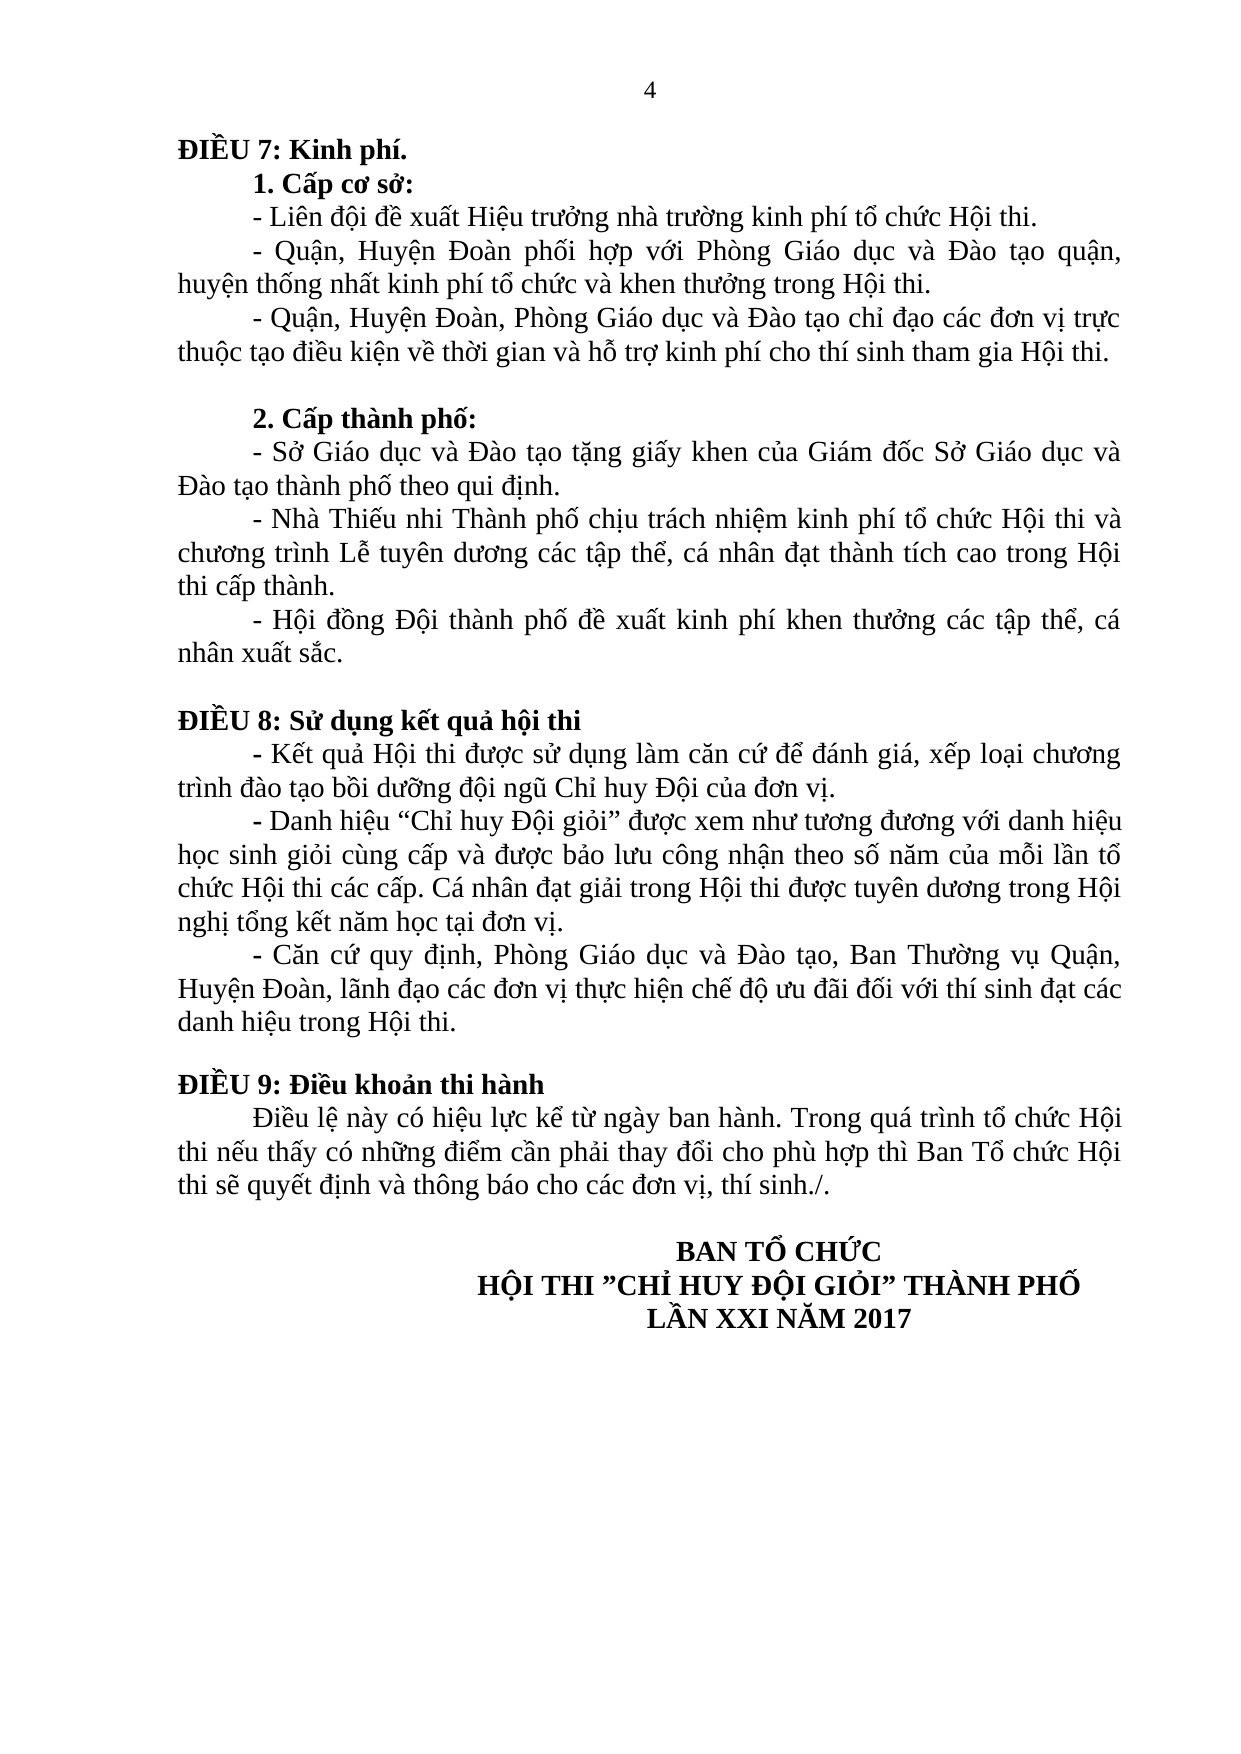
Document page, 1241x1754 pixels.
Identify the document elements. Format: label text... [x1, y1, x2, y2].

text - Quận, Huyện Đoàn, Phòng Giáo dục và Đào tạo chỉ đạo các đơn vị trực thuộc tạo điều kiện về thời gian và hỗ trợ kinh phí cho thí sinh tham gia Hội thi. [177, 300, 1122, 367]
text 1. Cấp cơ sở: [177, 166, 1122, 199]
text 2. Cấp thành phố: [177, 401, 1122, 434]
text LẦN XXI NĂM 2017 [177, 1302, 1122, 1335]
text ĐIỀU 9: Điều khoản thi hành [177, 1067, 1122, 1100]
text - Sở Giáo dục và Đào tạo tặng giấy khen của Giám đốc Sở Giáo dục và Đào tạo thành phố theo qui định. [177, 434, 1122, 501]
text Điều lệ này có hiệu lực kể từ ngày ban hành. Trong quá trình tổ chức Hội thi nếu thấy có những điểm cần phải thay đổi cho phù hợp thì Ban Tổ chức Hội thi sẽ quyết định và thông báo cho các đơn vị, thí sinh./. [177, 1100, 1122, 1201]
text BAN TỔ CHỨC [177, 1234, 1122, 1268]
text - Danh hiệu “Chỉ huy Đội giỏi” được xem như tương đương với danh hiệu học sinh giỏi cùng cấp và được bảo lưu công nhận theo số năm của mỗi lần tổ chức Hội thi các cấp. Cá nhân đạt giải trong Hội thi được tuyên dương trong Hội nghị tổng kết năm học tại đơn vị. [177, 803, 1122, 937]
text ĐIỀU 8: Sử dụng kết quả hội thi [177, 703, 1122, 736]
text HỘI THI ”CHỈ HUY ĐỘI GIỎI” THÀNH PHỐ [177, 1268, 1122, 1302]
text - Kết quả Hội thi được sử dụng làm căn cứ để đánh giá, xếp loại chương trình đào tạo bồi dưỡng đội ngũ Chỉ huy Đội của đơn vị. [177, 736, 1122, 803]
text - Nhà Thiếu nhi Thành phố chịu trách nhiệm kinh phí tổ chức Hội thi và chương trình Lễ tuyên dương các tập thể, cá nhân đạt thành tích cao trong Hội thi cấp thành. [177, 501, 1122, 602]
text - Liên đội đề xuất Hiệu trưởng nhà trường kinh phí tổ chức Hội thi. [177, 199, 1122, 233]
text ĐIỀU 7: Kinh phí. [177, 132, 1122, 166]
text - Hội đồng Đội thành phố đề xuất kinh phí khen thưởng các tập thể, cá nhân xuất sắc. [177, 602, 1122, 669]
text - Quận, Huyện Đoàn phối hợp với Phòng Giáo dục và Đào tạo quận, huyện thống nhất kinh phí tổ chức và khen thưởng trong Hội thi. [177, 233, 1122, 300]
text - Căn cứ quy định, Phòng Giáo dục và Đào tạo, Ban Thường vụ Quận, Huyện Đoàn, lãnh đạo các đơn vị thực hiện chế độ ưu đãi đối với thí sinh đạt các danh hiệu trong Hội thi. [177, 937, 1122, 1038]
